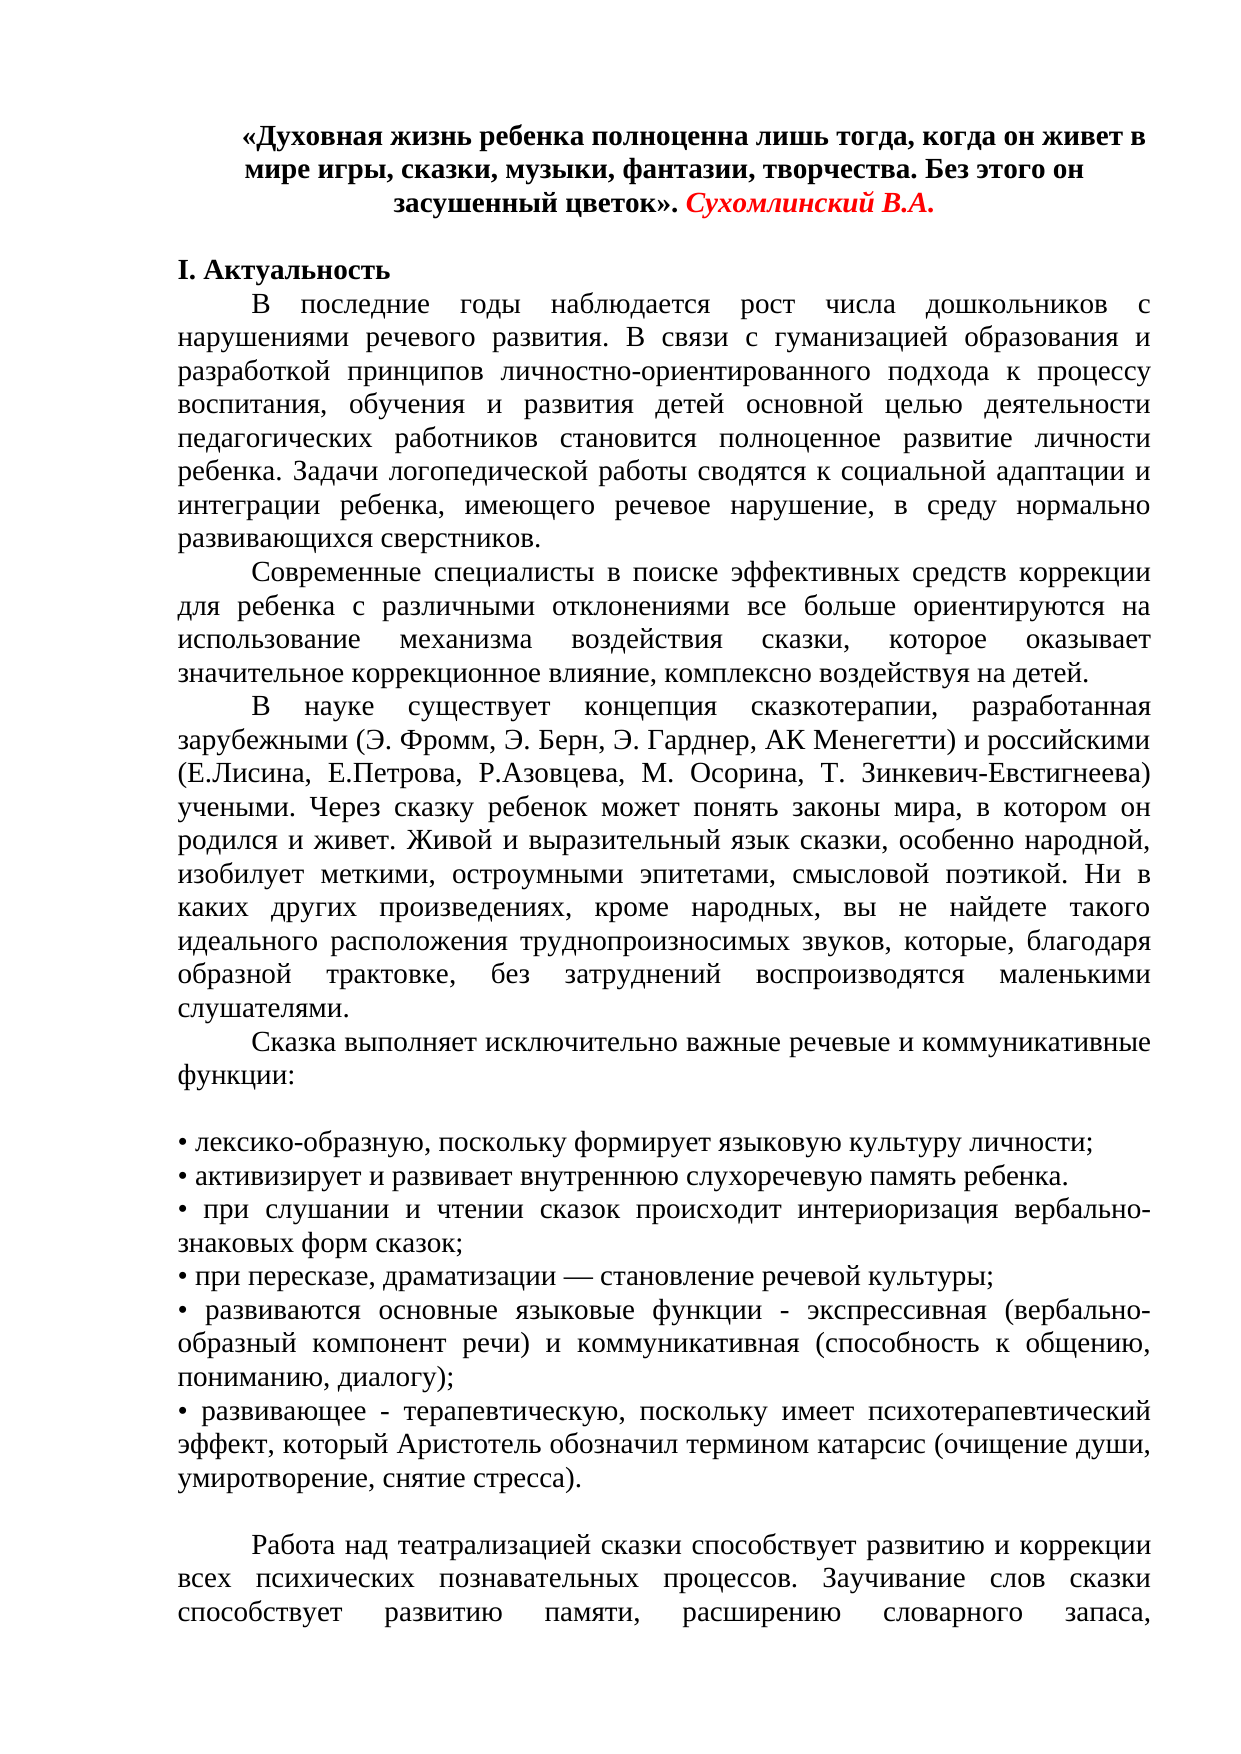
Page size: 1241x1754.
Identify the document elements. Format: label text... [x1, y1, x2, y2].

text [177, 1527, 1152, 1627]
text • активизирует и развивает внутреннюю слухоречевую память ребенка. [177, 1158, 1152, 1191]
text «Духовная жизнь ребенка полноценна лишь тогда, когда он живет в мире игры, сказки, музыки, фантазии, творчества. Без этого он засушенный цветок». Сухомлинский В.А. [177, 118, 1152, 219]
text I. Актуальность [177, 252, 1152, 286]
text • при слушании и чтении сказок происходит интериоризация вербально-знаковых форм сказок; [177, 1191, 1152, 1258]
text • при пересказе, драматизации — становление речевой культуры; [177, 1258, 1152, 1292]
text В науке существует концепция сказкотерапии, разработанная зарубежными (Э. Фромм, Э. Берн, Э. Гарднер, АК Менегетти) и российскими (Е.Лисина, Е.Петрова, Р.Азовцева, М. Осорина, Т. Зинкевич-Евстигнеева) учеными. Через сказку ребенок может понять законы мира, в котором он родился и живет. Живой и выразительный язык сказки, особенно народной, изобилует меткими, остроумными эпитетами, смысловой поэтикой. Ни в каких других произведениях, кроме народных, вы не найдете такого идеального расположения труднопроизносимых звуков, которые, благодаря образной трактовке, без затруднений воспроизводятся маленькими слушателями. [177, 688, 1152, 1024]
text В последние годы наблюдается рост числа дошкольников с нарушениями речевого развития. В связи с гуманизацией образования и разработкой принципов личностно-ориентированного подхода к процессу воспитания, обучения и развития детей основной целью деятельности педагогических работников становится полноценное развитие личности ребенка. Задачи логопедической работы сводятся к социальной адаптации и интеграции ребенка, имеющего речевое нарушение, в среду нормально развивающихся сверстников. [177, 286, 1152, 554]
text Современные специалисты в поиске эффективных средств коррекции для ребенка с различными отклонениями все больше ориентируются на использование механизма воздействия сказки, которое оказывает значительное коррекционное влияние, комплексно воздействуя на детей. [177, 554, 1152, 688]
text • развивающее - терапевтическую, поскольку имеет психотерапевтический эффект, который Аристотель обозначил термином катарсис (очищение души, умиротворение, снятие стресса). [177, 1393, 1152, 1493]
text Сказка выполняет исключительно важные речевые и коммуникативные функции: [177, 1024, 1152, 1091]
text • лексико-образную, поскольку формирует языковую культуру личности; [177, 1124, 1152, 1158]
text • развиваются основные языковые функции - экспрессивная (вербально-образный компонент речи) и коммуникативная (способность к общению, пониманию, диалогу); [177, 1292, 1152, 1393]
